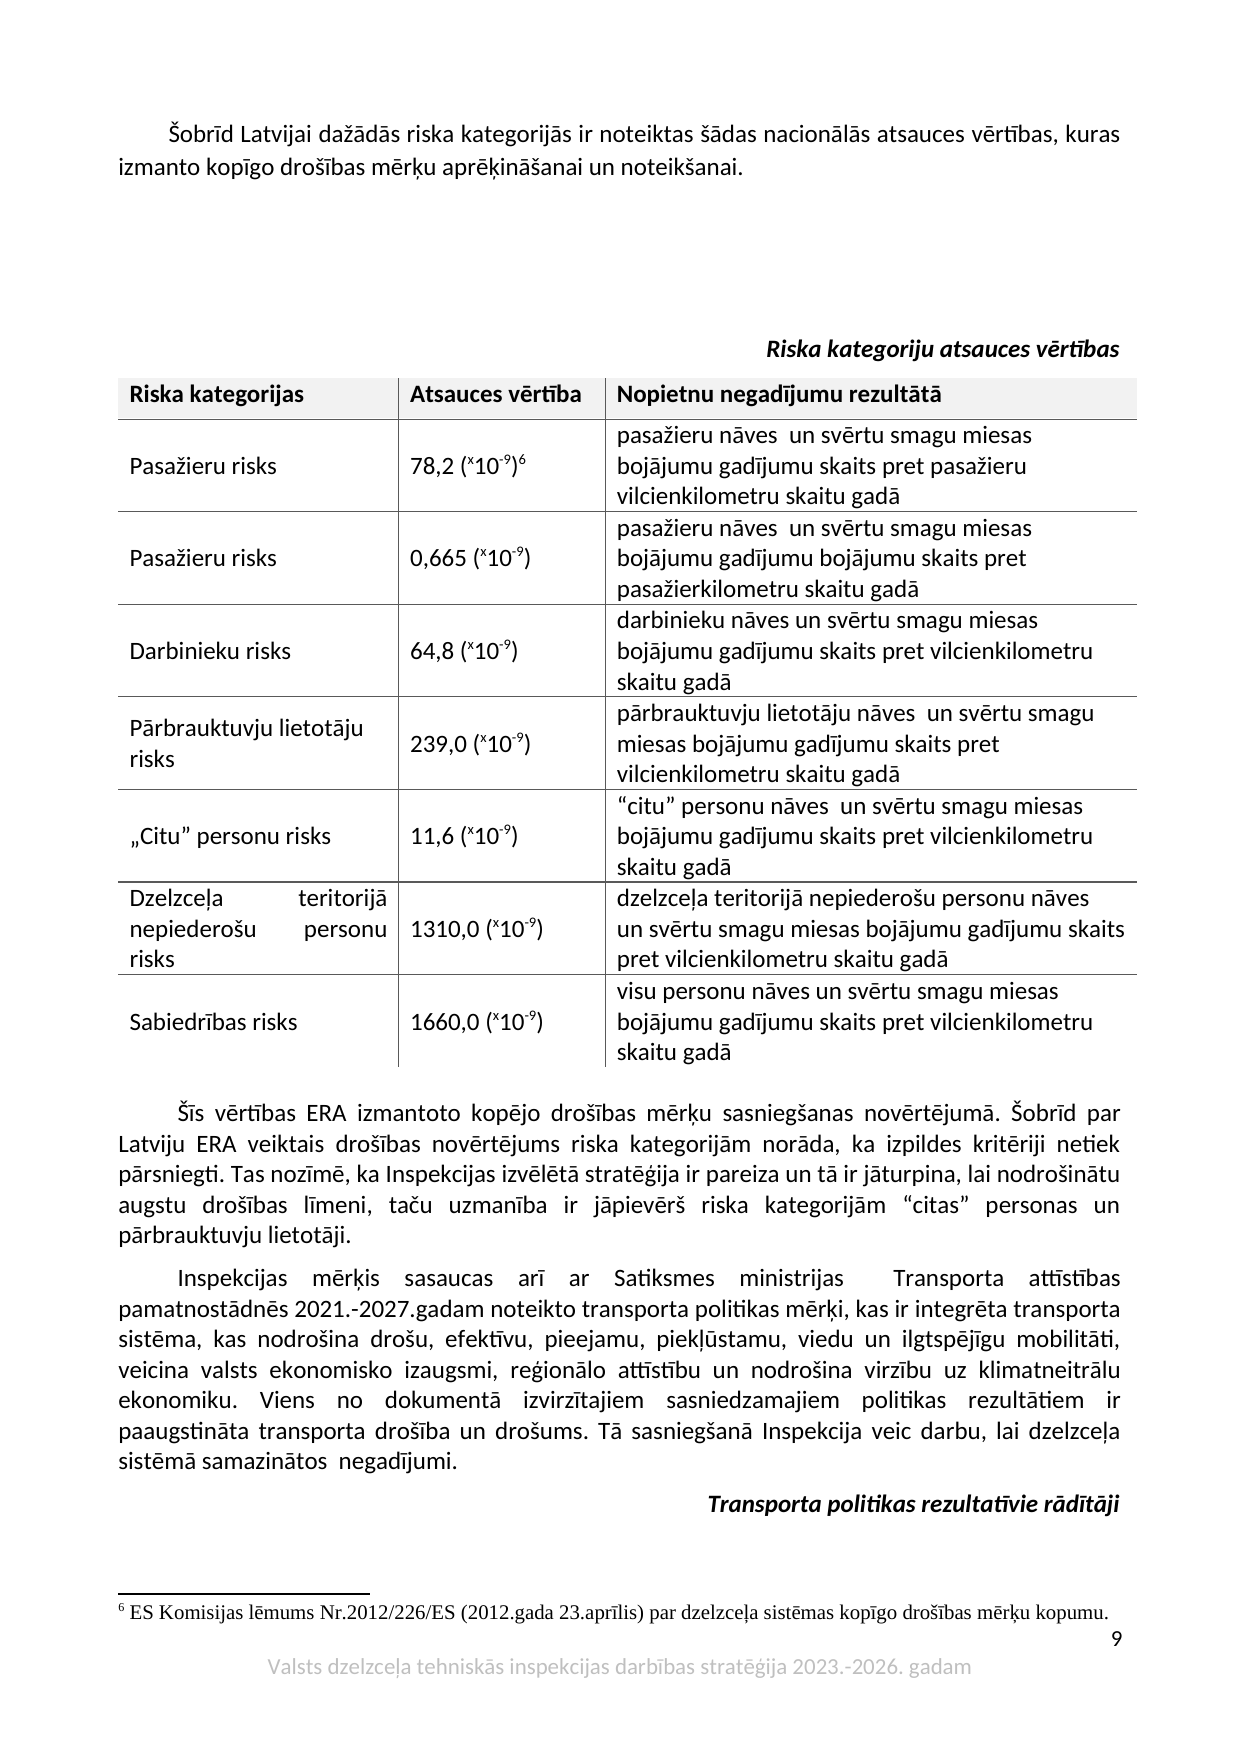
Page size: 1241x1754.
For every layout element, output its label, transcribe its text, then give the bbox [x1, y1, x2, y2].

table_cell Darbinieku risks [118, 605, 398, 696]
table_cell dzelzceļa teritorijā nepiederošu personu nāves un svērtu smagu miesas bojājumu gadījumu skaits pret vilcienkilometru skaitu gadā [606, 883, 1137, 974]
table_cell 0,665 (x10-9) [399, 512, 605, 604]
table_cell 1310,0 (x10-9) [399, 883, 605, 974]
table_header Atsauces vērtība [399, 378, 605, 418]
text Šīs vērtības ERA izmantoto kopējo drošības mērķu sasniegšanas novērtējumā. Šobrīd par Latviju ERA veiktais drošības novērtējums riska kategorijām norāda, ka izpildes kritēriji netiek pārsniegti. Tas nozīmē, ka Inspekcijas izvēlētā stratēģija ir pareiza un tā ir jāturpina, lai nodrošinātu augstu drošības līmeni, taču uzmanība ir jāpievērš riska kategorijām “citas” personas un pārbrauktuvju lietotāji. [118, 1097, 1122, 1250]
table_header Nopietnu negadījumu rezultātā [606, 378, 1137, 418]
table_cell Pasažieru risks [118, 512, 398, 604]
text Šobrīd Latvijai dažādās riska kategorijās ir noteiktas šādas nacionālās atsauces vērtības, kuras izmanto kopīgo drošības mērķu aprēķināšanai un noteikšanai. [118, 118, 1122, 182]
table_cell pasažieru nāves un svērtu smagu miesas bojājumu gadījumu skaits pret pasažieru vilcienkilometru skaitu gadā [606, 420, 1137, 511]
table_cell „Citu” personu risks [118, 790, 398, 881]
text Riska kategoriju atsauces vērtības [118, 333, 1122, 363]
table_cell 78,2 (x10-9) [399, 420, 605, 511]
table_cell pasažieru nāves un svērtu smagu miesas bojājumu gadījumu bojājumu skaits pret pasažierkilometru skaitu gadā [606, 512, 1137, 604]
table_cell Pasažieru risks [118, 420, 398, 511]
table_cell Pārbrauktuvju lietotāju risks [118, 697, 398, 789]
table_cell visu personu nāves un svērtu smagu miesas bojājumu gadījumu skaits pret vilcienkilometru skaitu gadā [606, 975, 1137, 1067]
text Inspekcijas mērķis sasaucas arī ar Satiksmes ministrijas Transporta attīstības pamatnostādnēs 2021.-2027.gadam noteikto transporta politikas mērķi, kas ir integrēta transporta sistēma, kas nodrošina drošu, efektīvu, pieejamu, piekļūstamu, viedu un ilgtspējīgu mobilitāti, veicina valsts ekonomisko izaugsmi, reģionālo attīstību un nodrošina virzību uz klimatneitrālu ekonomiku. Viens no dokumentā izvirzītajiem sasniedzamajiem politikas rezultātiem ir paaugstināta transporta drošība un drošums. Tā sasniegšanā Inspekcija veic darbu, lai dzelzceļa sistēmā samazinātos negadījumi. [118, 1262, 1122, 1476]
table_cell “citu” personu nāves un svērtu smagu miesas bojājumu gadījumu skaits pret vilcienkilometru skaitu gadā [606, 790, 1137, 881]
table_cell pārbrauktuvju lietotāju nāves un svērtu smagu miesas bojājumu gadījumu skaits pret vilcienkilometru skaitu gadā [606, 697, 1137, 789]
table_cell 64,8 (x10-9) [399, 605, 605, 696]
text Transporta politikas rezultatīvie rādītāji [118, 1488, 1122, 1519]
table_cell Dzelzceļa teritorijā nepiederošu personu risks [118, 883, 398, 974]
table_cell Sabiedrības risks [118, 975, 398, 1067]
table_cell 1660,0 (x10-9) [399, 975, 605, 1067]
table_cell 11,6 (x10-9) [399, 790, 605, 881]
table_cell darbinieku nāves un svērtu smagu miesas bojājumu gadījumu skaits pret vilcienkilometru skaitu gadā [606, 605, 1137, 696]
table_header Riska kategorijas [118, 378, 398, 418]
table_cell 239,0 (x10-9) [399, 697, 605, 789]
